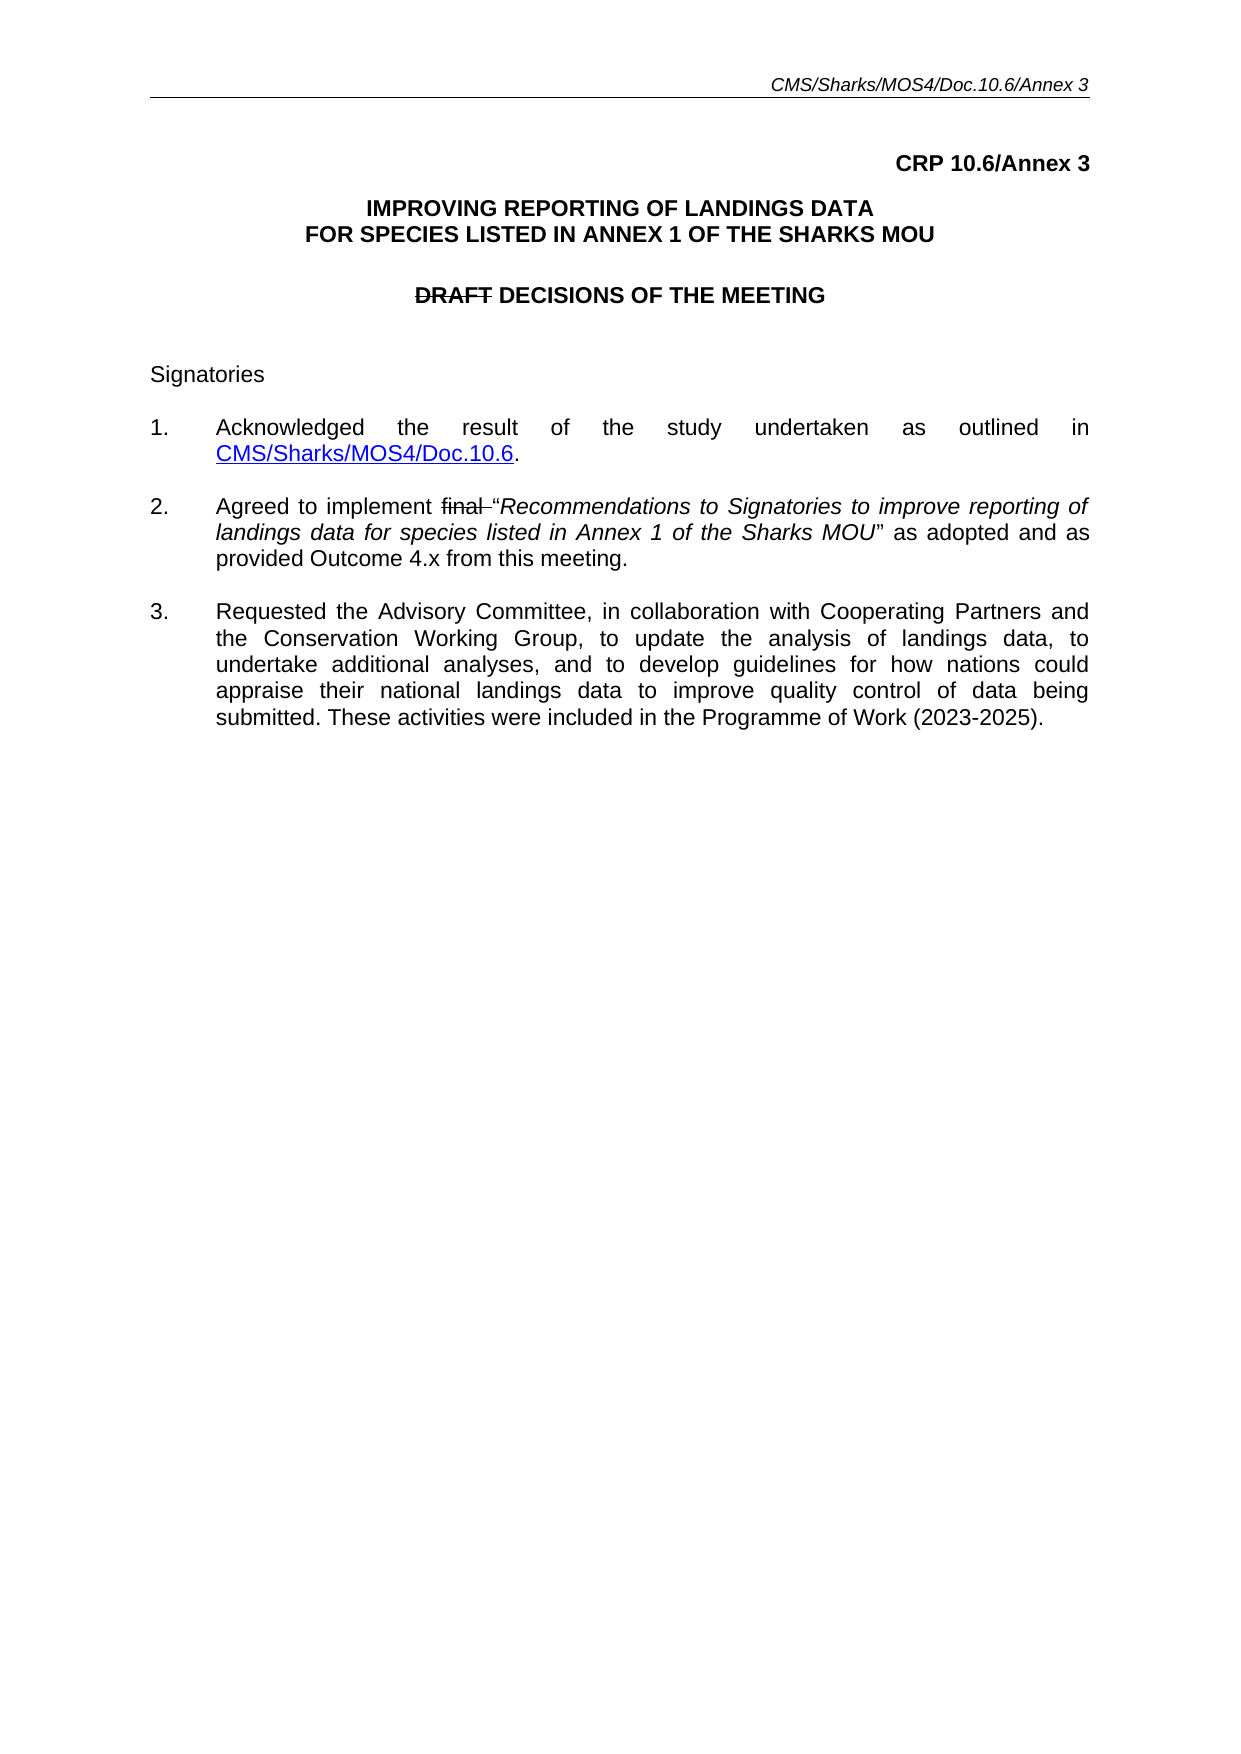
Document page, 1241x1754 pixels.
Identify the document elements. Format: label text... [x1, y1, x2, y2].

text DRAFT DECISIONS OF THE MEETING [150, 282, 1090, 308]
text CRP 10.6/Annex 3 [150, 150, 1090, 176]
list Acknowledged the result of the study undertaken as outlined in CMS/Sharks/MOS4/Doc.10.6. [150, 414, 1090, 466]
text Signatories [150, 361, 1090, 387]
subtitle FOR SPECIES LISTED IN ANNEX 1 OF THE SHARKS MOU [150, 221, 1090, 248]
list Agreed to implement final “Recommendations to Signatories to improve reporting of landings data for species listed in Annex 1 of the Sharks MOU” as adopted and as provided Outcome 4.x from this meeting. [150, 493, 1090, 572]
list Requested the Advisory Committee, in collaboration with Cooperating Partners and the Conservation Working Group, to update the analysis of landings data, to undertake additional analyses, and to develop guidelines for how nations could appraise their national landings data to improve quality control of data being submitted. These activities were included in the Programme of Work (2023-2025). [150, 598, 1090, 730]
subtitle IMPROVING REPORTING OF LANDINGS DATA [150, 195, 1090, 221]
